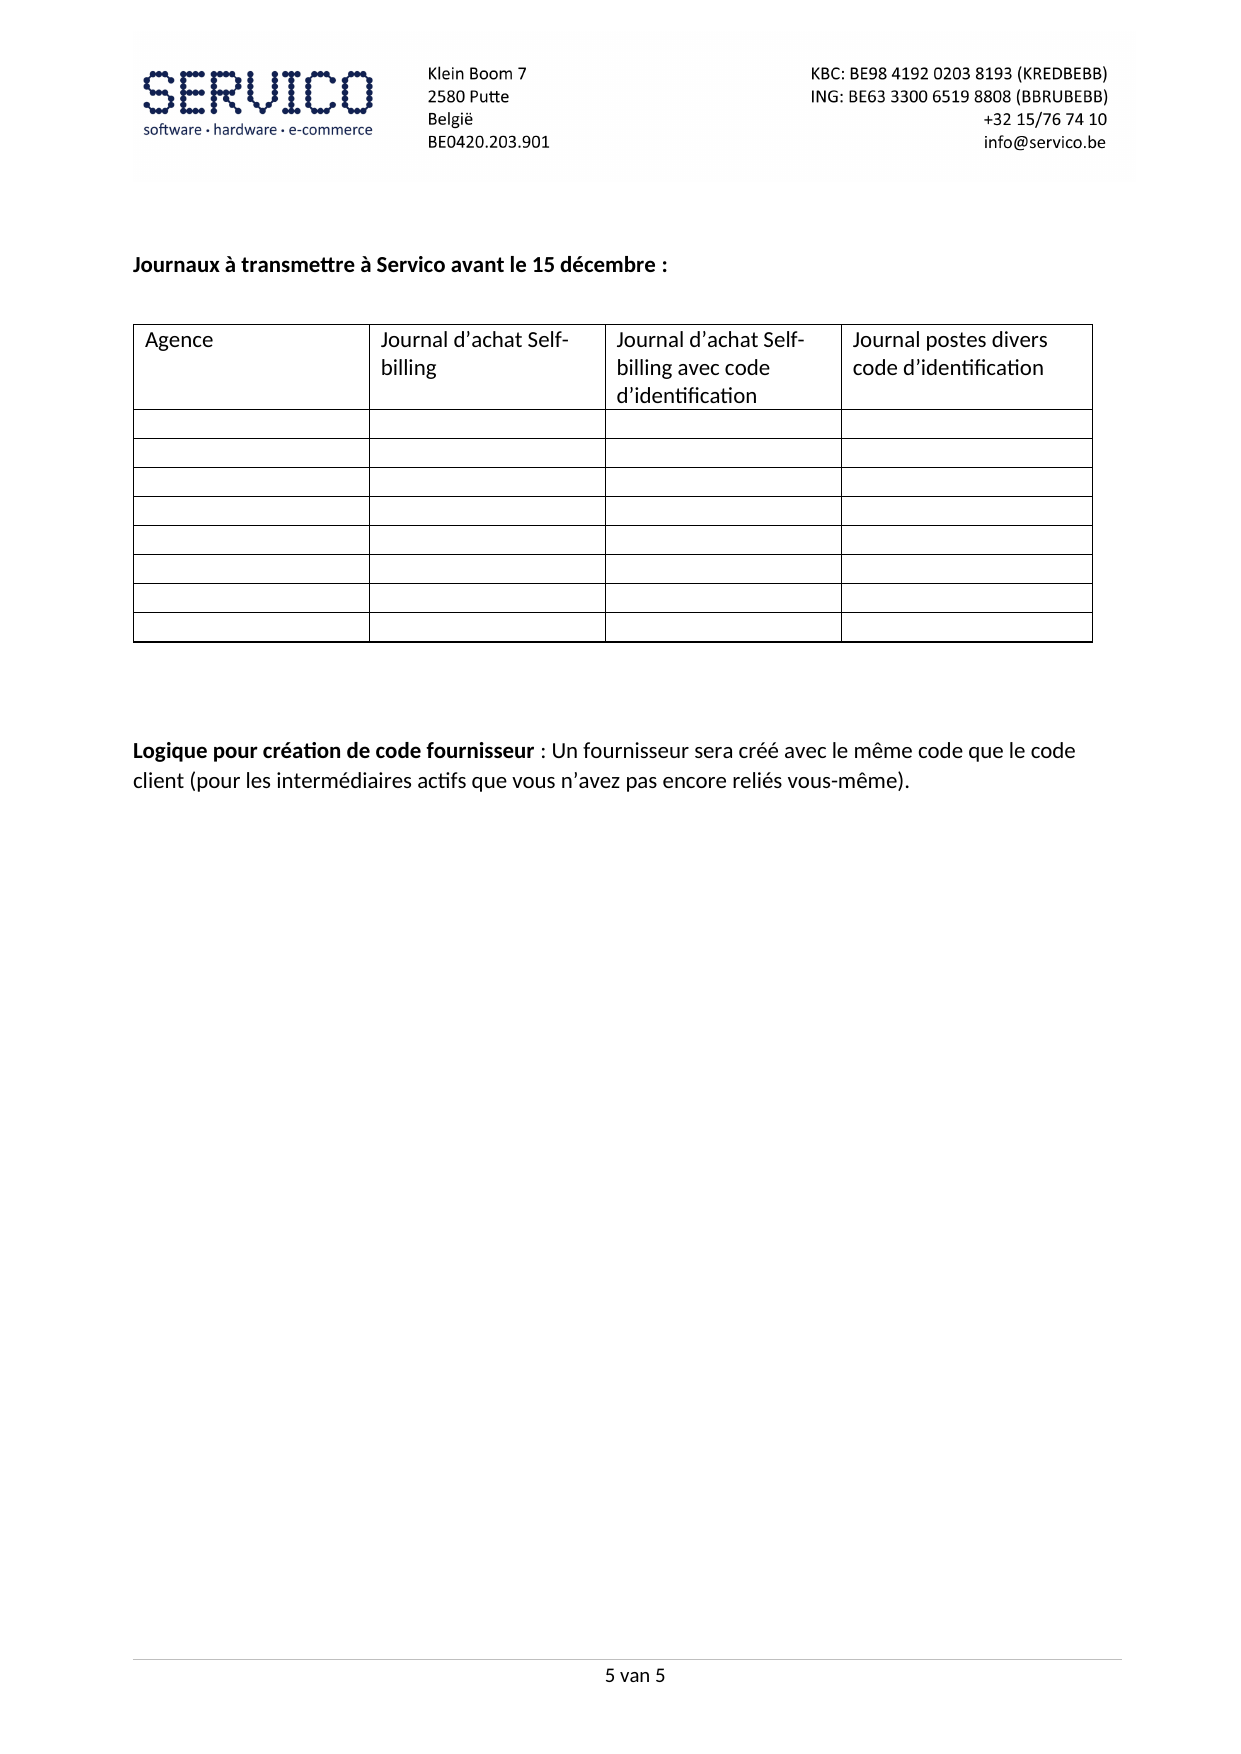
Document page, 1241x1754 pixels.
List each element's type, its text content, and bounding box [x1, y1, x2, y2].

table_cell [134, 555, 369, 583]
table_cell [606, 526, 841, 554]
table_cell [606, 439, 841, 467]
table_cell [370, 439, 605, 467]
table_cell [134, 526, 369, 554]
table_header Journal d’achat Self-billing avec code d’identification [606, 325, 841, 409]
table_header Agence [134, 325, 369, 409]
table_cell [606, 584, 841, 612]
picture [132, 31, 1137, 182]
table_header Journal d’achat Self-billing [370, 325, 605, 409]
table_cell [134, 410, 369, 438]
table_cell [370, 468, 605, 496]
table_cell [134, 439, 369, 467]
table_cell [370, 526, 605, 554]
table_cell [134, 468, 369, 496]
table_cell [134, 584, 369, 612]
table_cell [134, 613, 369, 641]
table_cell [842, 410, 1092, 438]
table_cell [606, 555, 841, 583]
table_cell [842, 555, 1092, 583]
table_cell [606, 410, 841, 438]
table_cell [842, 613, 1092, 641]
table_cell [606, 468, 841, 496]
table_cell [370, 584, 605, 612]
table_cell [842, 439, 1092, 467]
table_cell [842, 526, 1092, 554]
table_cell [370, 497, 605, 525]
table_cell [134, 497, 369, 525]
table_cell [606, 613, 841, 641]
table_cell [842, 584, 1092, 612]
text Journaux à transmettre à Servico avant le 15 décembre : [133, 250, 1122, 305]
table_header Journal postes divers code d’identification [842, 325, 1092, 409]
table_cell [370, 410, 605, 438]
table_cell [606, 497, 841, 525]
table_cell [842, 497, 1092, 525]
text Logique pour création de code fournisseur : Un fournisseur sera créé avec le même code que le code client (pour les intermédiaires actifs que vous n’avez pas encore reliés vous-même). [133, 736, 1122, 794]
table_cell [370, 613, 605, 641]
table_cell [842, 468, 1092, 496]
table_cell [370, 555, 605, 583]
